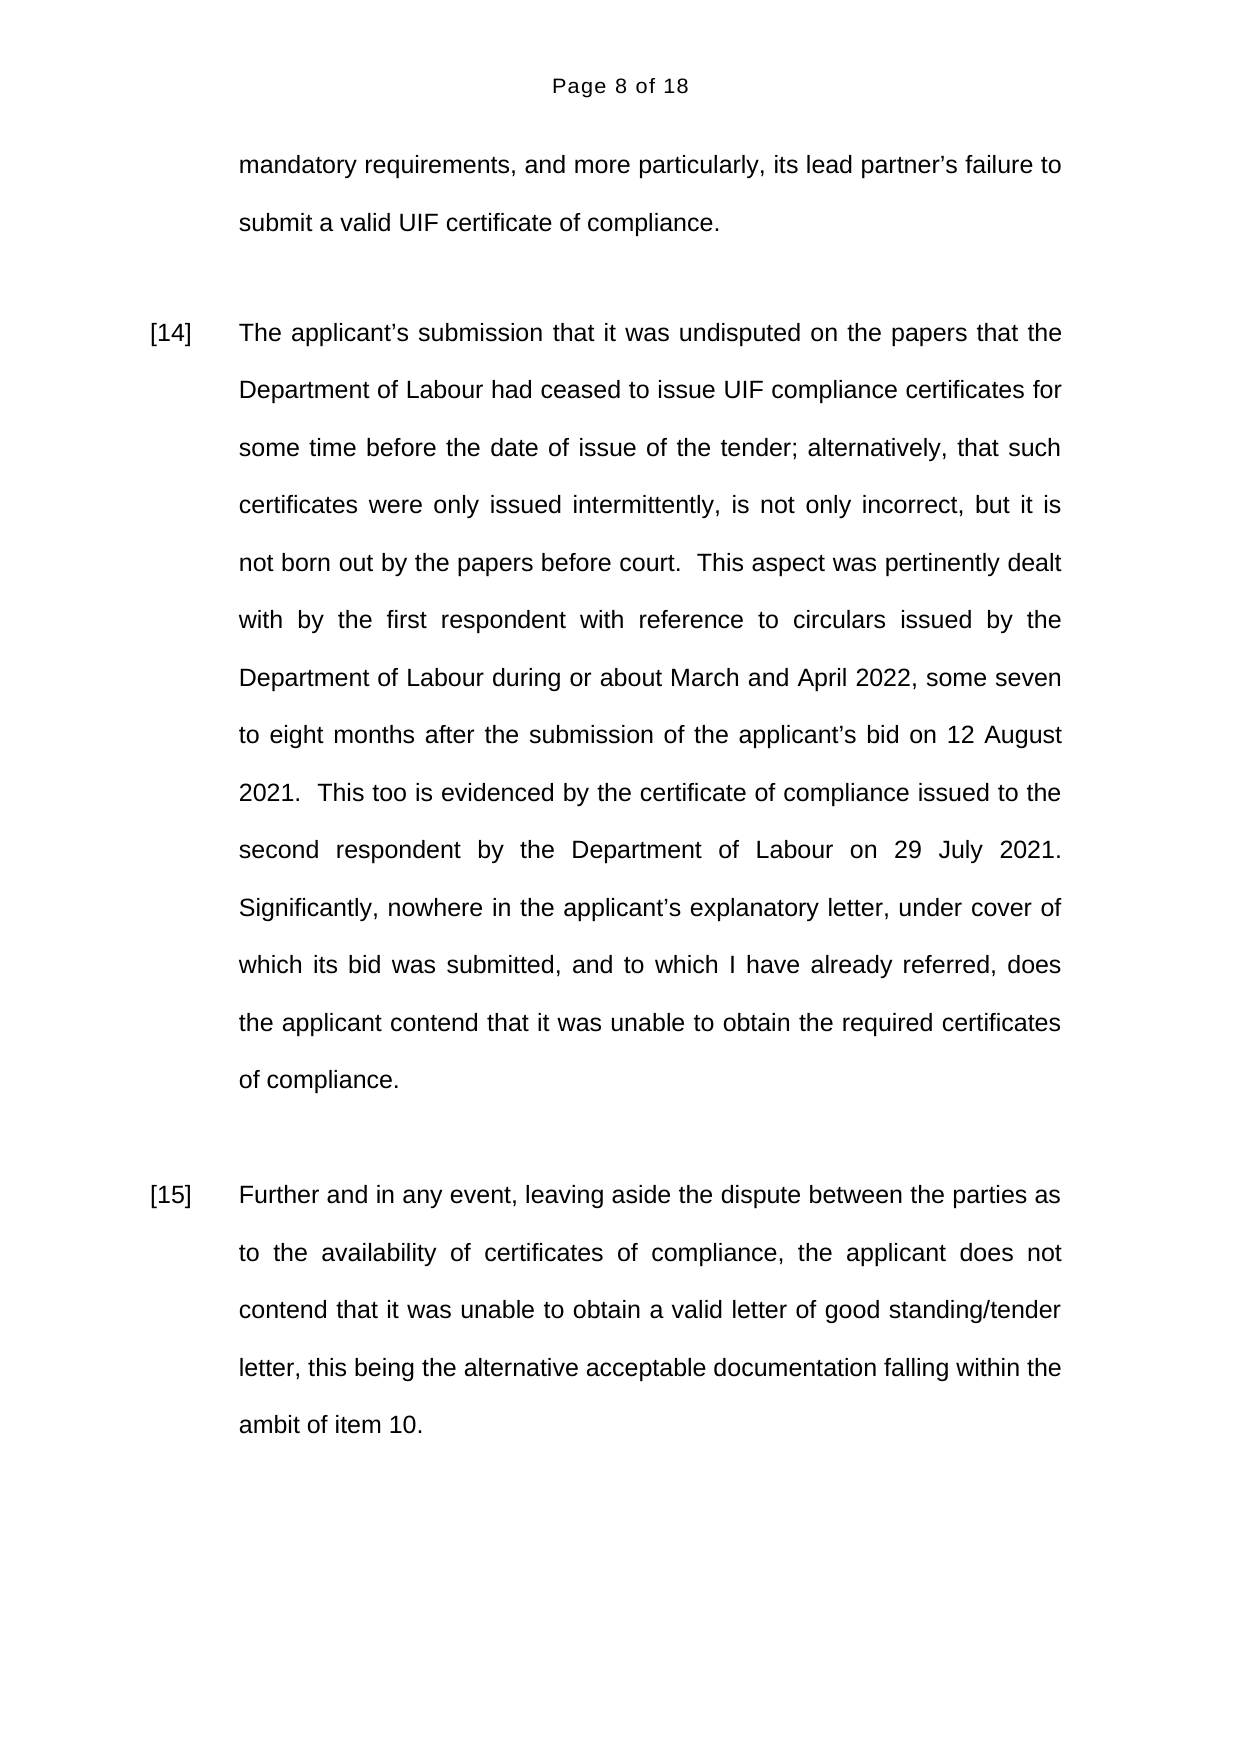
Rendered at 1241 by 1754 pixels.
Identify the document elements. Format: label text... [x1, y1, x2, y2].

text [150, 150, 1063, 236]
text [14] The applicant’s submission that it was undisputed on the papers that the Department of Labour had ceased to issue UIF compliance certificates for some time before the date of issue of the tender; alternatively, that such certificates were only issued intermittently, is not only incorrect, but it is not born out by the papers before court. This aspect was pertinently dealt with by the first respondent with reference to circulars issued by the Department of Labour during or about March and April 2022, some seven to eight months after the submission of the applicant’s bid on 12 August 2021. This too is evidenced by the certificate of compliance issued to the second respondent by the Department of Labour on 29 July 2021. Significantly, nowhere in the applicant’s explanatory letter, under cover of which its bid was submitted, and to which I have already referred, does the applicant contend that it was unable to obtain the required certificates of compliance. [150, 318, 1063, 1094]
text [15] Further and in any event, leaving aside the dispute between the parties as to the availability of certificates of compliance, the applicant does not contend that it was unable to obtain a valid letter of good standing/tender letter, this being the alternative acceptable documentation falling within the ambit of item 10. [150, 1180, 1063, 1439]
